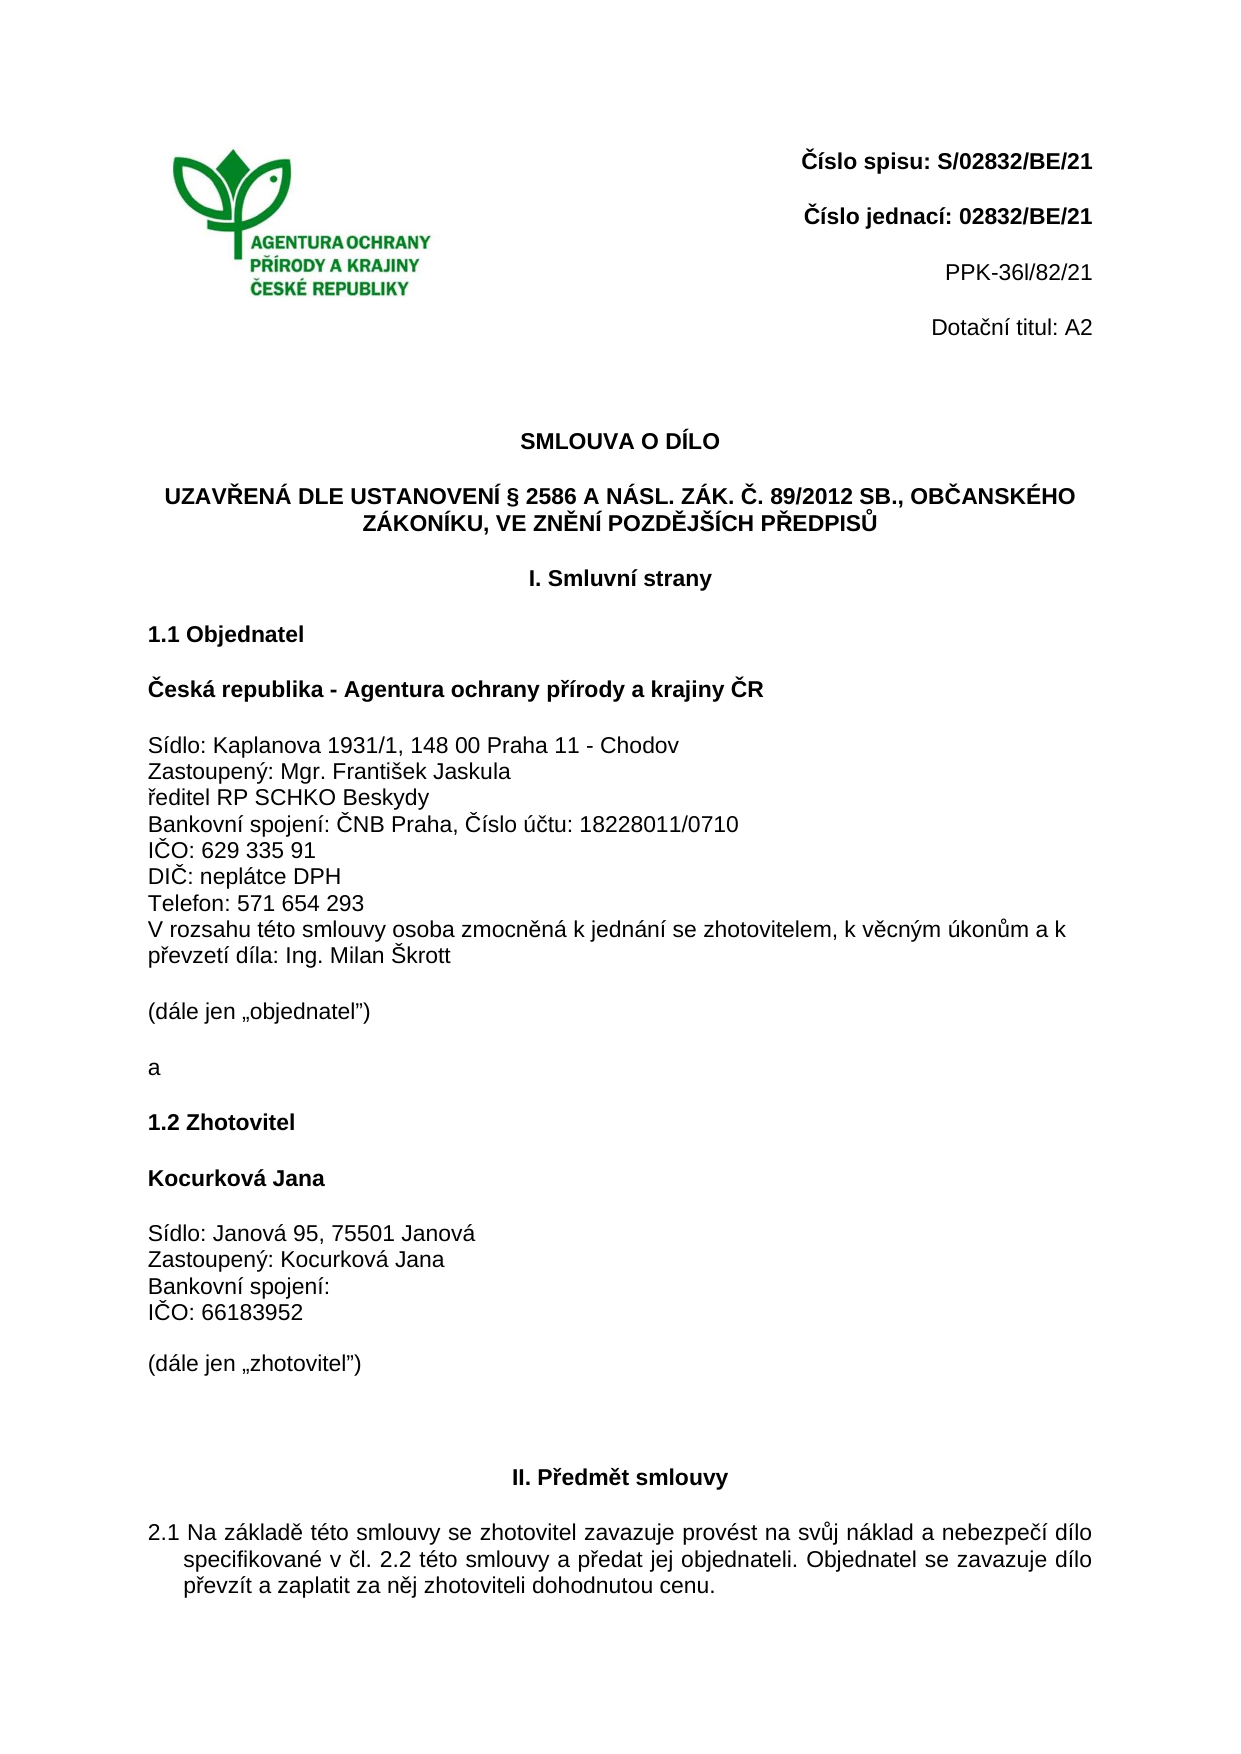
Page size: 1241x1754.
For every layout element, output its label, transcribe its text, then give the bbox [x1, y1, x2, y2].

picture [147, 147, 456, 298]
text Kocurková Jana [148, 1164, 1093, 1191]
text Sídlo: Kaplanova 1931/1, 148 00 Praha 11 - Chodov [148, 732, 1093, 758]
text (dále jen „zhotovitel”) [148, 1350, 1093, 1377]
text 1.2 Zhotovitel [148, 1109, 1093, 1135]
text IČO: 629 335 91 [148, 837, 1093, 863]
text SMLOUVA O DÍLO [148, 428, 1093, 454]
text UZAVŘENÁ DLE USTANOVENÍ § 2586 A NÁSL. ZÁK. Č. 89/2012 SB., OBČANSKÉHO ZÁKONÍKU, VE ZNĚNÍ POZDĚJŠÍCH PŘEDPISŮ [148, 483, 1093, 536]
text Číslo jednací: 02832/BE/21 [456, 203, 1093, 229]
text 1.1 Objednatel [148, 621, 1093, 647]
text Sídlo: Janová 95, 75501 Janová Zastoupený: Kocurková Jana Bankovní spojení: IČO: 66183952 [148, 1220, 1093, 1325]
text I. Smluvní strany [148, 565, 1093, 591]
text Dotační titul: A2 [148, 314, 1093, 341]
text 2.1 Na základě této smlouvy se zhotovitel zavazuje provést na svůj náklad a nebezpečí dílo specifikované v čl. 2.2 této smlouvy a předat jej objednateli. Objednatel se zavazuje dílo převzít a zaplatit za něj zhotoviteli dohodnutou cenu. [148, 1519, 1093, 1598]
text V rozsahu této smlouvy osoba zmocněná k jednání se zhotovitelem, k věcným úkonům a k převzetí díla: Ing. Milan Škrott [148, 916, 1093, 969]
text (dále jen „objednatel”) [148, 998, 1093, 1024]
text II. Předmět smlouvy [148, 1464, 1093, 1490]
text Zastoupený: Mgr. František Jaskula ředitel RP SCHKO Beskydy [148, 758, 1093, 811]
text Číslo spisu: S/02832/BE/21 [456, 148, 1093, 174]
text Česká republika - Agentura ochrany přírody a krajiny ČR [148, 676, 1093, 702]
text DIČ: neplátce DPH [148, 863, 1093, 890]
text Bankovní spojení: ČNB Praha, Číslo účtu: 18228011/0710 [148, 811, 1093, 837]
text PPK-36l/82/21 [456, 259, 1093, 285]
text Telefon: 571 654 293 [148, 890, 1093, 916]
text a [148, 1053, 1093, 1080]
